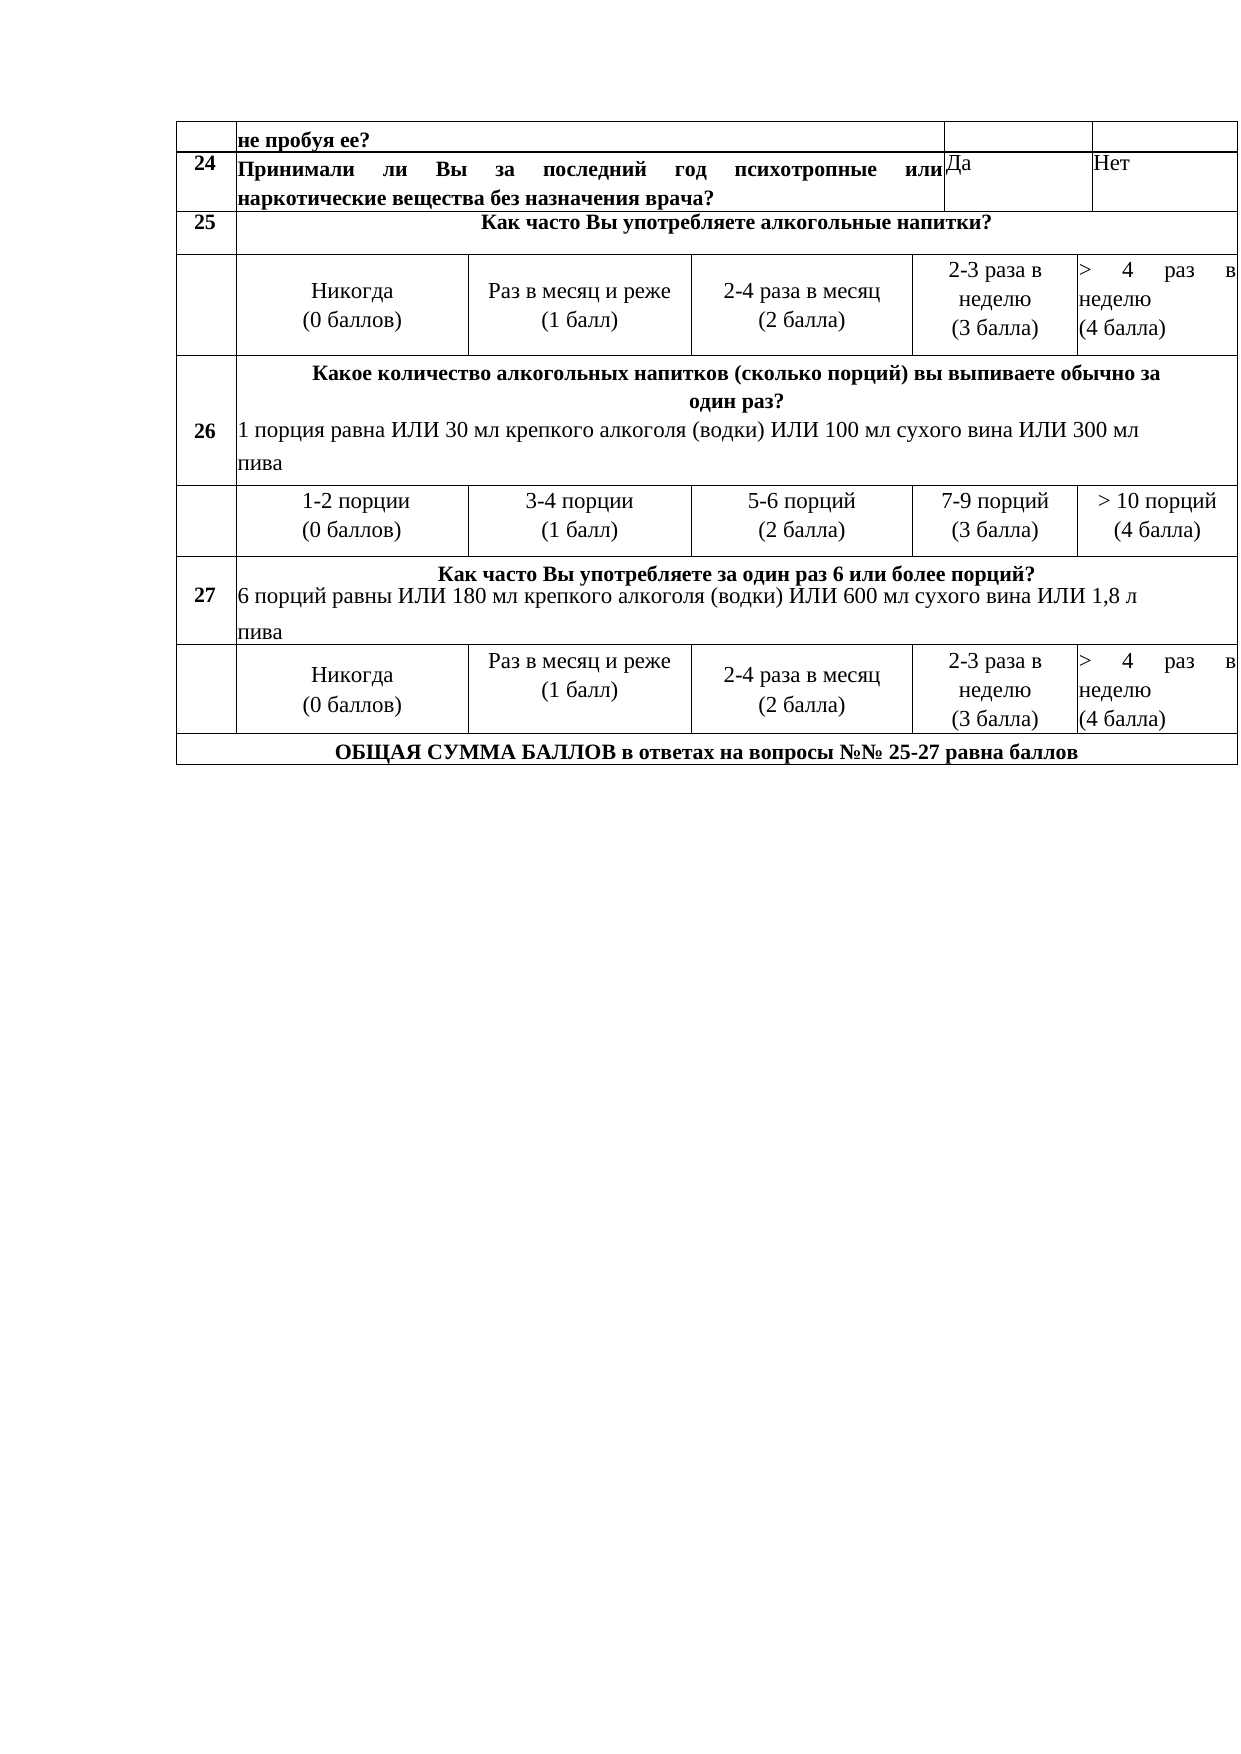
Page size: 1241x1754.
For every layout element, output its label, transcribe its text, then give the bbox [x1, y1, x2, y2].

table_cell Никогда (0 баллов) [237, 255, 468, 354]
table_header [177, 122, 236, 151]
table_cell 2-3 раза в неделю (3 балла) [913, 255, 1077, 354]
table_cell [177, 645, 236, 732]
table_cell 2-3 раза в неделю (3 балла) [913, 645, 1077, 732]
table_cell 5-6 порций (2 балла) [692, 486, 912, 556]
table_cell 2-4 раза в месяц (2 балла) [692, 645, 912, 732]
table_cell > 10 порций (4 балла) [1078, 486, 1237, 556]
table_cell 25 [177, 212, 236, 253]
table_cell Как часто Вы употребляете алкогольные напитки? [237, 212, 1237, 253]
table_cell 7-9 порций (3 балла) [913, 486, 1077, 556]
table_cell 6 порций равны ИЛИ 180 мл крепкого алкоголя (водки) ИЛИ 600 мл сухого вина ИЛИ 1,8 л [237, 585, 1237, 615]
table_header [1093, 122, 1237, 151]
table_cell Принимали ли Вы за последний год психотропные или наркотические вещества без назначения врача? [237, 153, 944, 211]
table_cell Нет [1093, 153, 1237, 211]
table_cell 1-2 порции (0 баллов) [237, 486, 468, 556]
table_cell 27 [177, 585, 236, 615]
table_cell Как часто Вы употребляете за один раз 6 или более порций? [237, 557, 1237, 585]
table_cell 26 [177, 356, 236, 442]
table_cell Да [945, 153, 1092, 211]
table_cell Какое количество алкогольных напитков (сколько порций) вы выпиваете обычно за один раз? [237, 356, 1237, 413]
table_cell > 4 раз в неделю (4 балла) [1078, 255, 1237, 354]
table_cell пива [237, 443, 1237, 484]
table_cell 3-4 порции (1 балл) [469, 486, 691, 556]
table_cell 24 [177, 153, 236, 211]
table_cell [177, 255, 236, 354]
table_cell 1 порция равна ИЛИ 30 мл крепкого алкоголя (водки) ИЛИ 100 мл сухого вина ИЛИ 300 мл [237, 413, 1237, 442]
table_header [945, 122, 1092, 151]
table_cell [177, 557, 236, 585]
table_cell > 4 раз в неделю (4 балла) [1078, 645, 1237, 732]
table_cell Никогда (0 баллов) [237, 645, 468, 732]
table_header не пробуя ее? [237, 122, 944, 151]
table_cell [177, 443, 236, 484]
table_cell Раз в месяц и реже (1 балл) [469, 255, 691, 354]
table_cell пива [237, 615, 1237, 644]
table_cell ОБЩАЯ СУММА БАЛЛОВ в ответах на вопросы №№ 25-27 равна баллов [177, 734, 1237, 764]
table_cell [177, 486, 236, 556]
table_cell Раз в месяц и реже (1 балл) [469, 645, 691, 732]
table_cell [177, 615, 236, 644]
table_cell 2-4 раза в месяц (2 балла) [692, 255, 912, 354]
